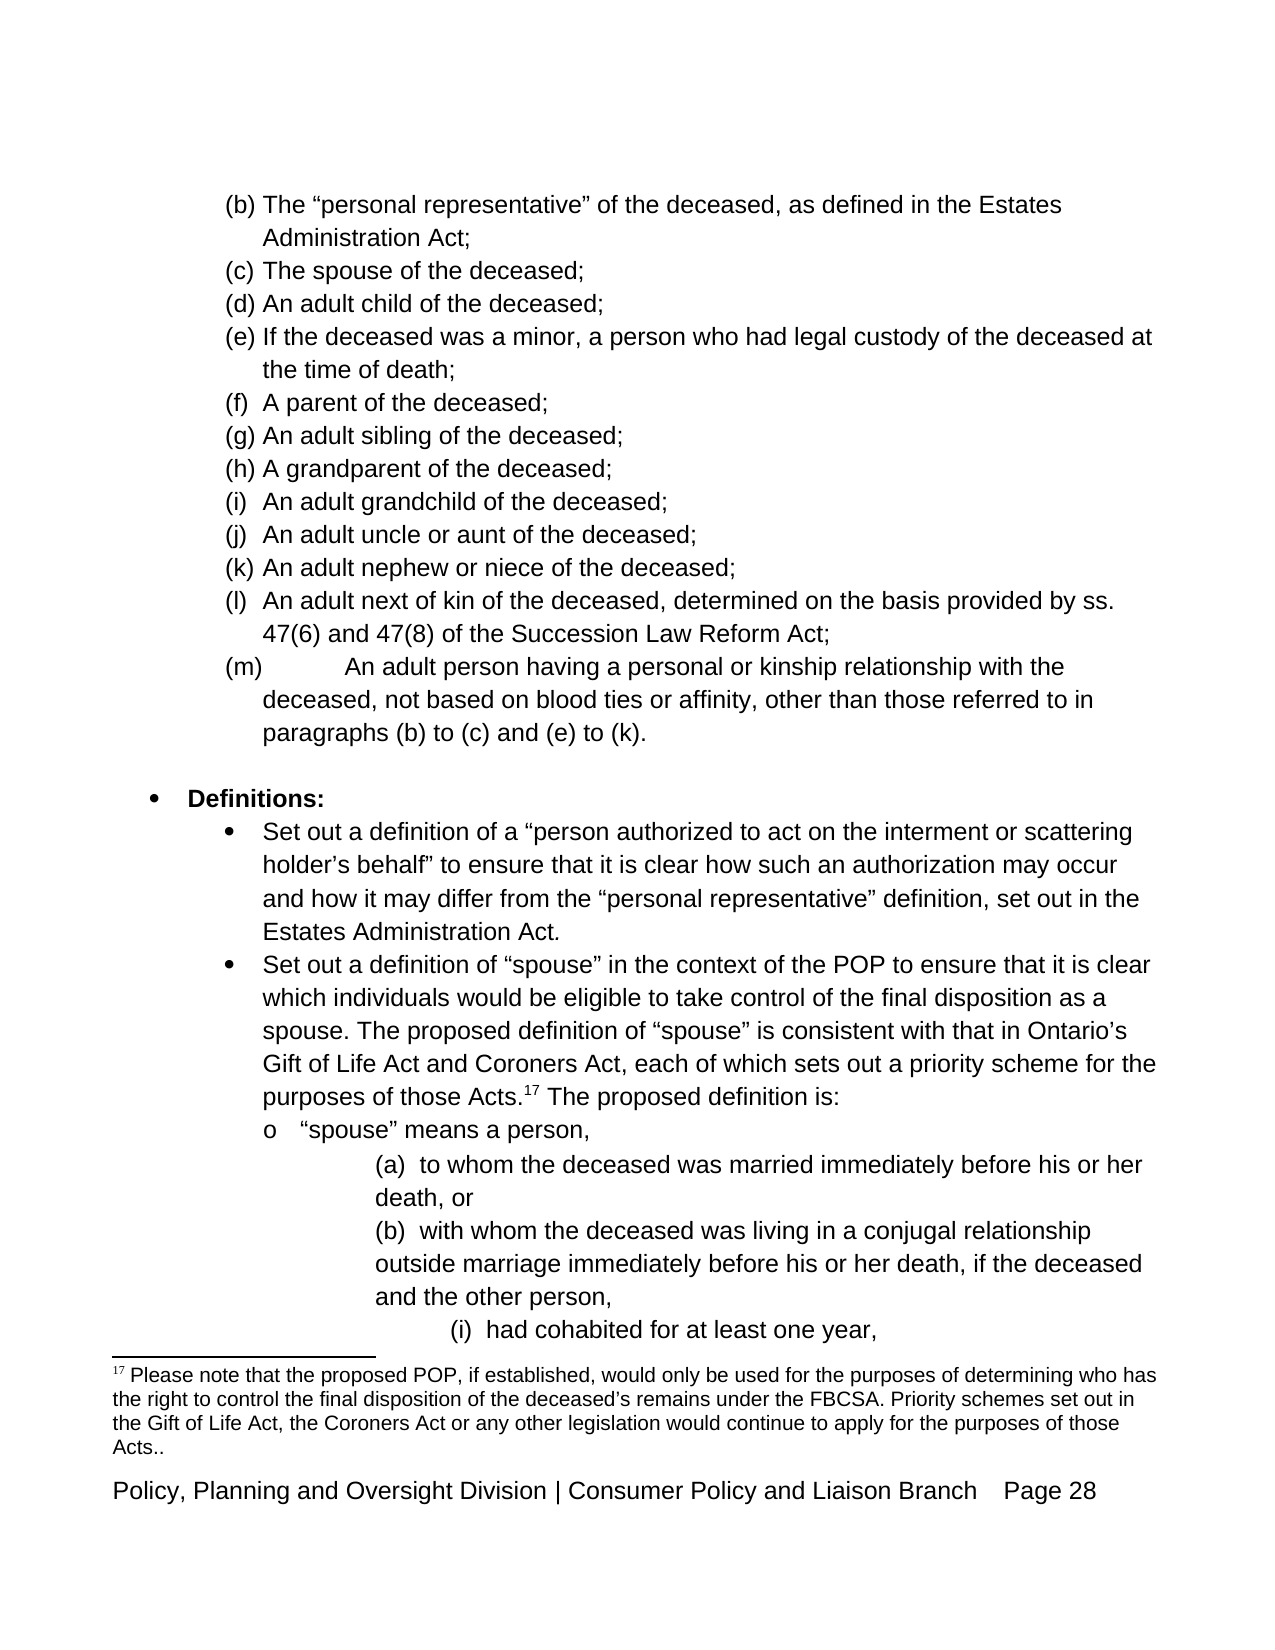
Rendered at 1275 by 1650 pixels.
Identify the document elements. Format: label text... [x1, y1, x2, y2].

list An adult person having a personal or kinship relationship with the deceased, not based on blood ties or affinity, other than those referred to in paragraphs (b) to (c) and (e) to (k). [225, 652, 1162, 780]
list (b) with whom the deceased was living in a conjugal relationship outside marriage immediately before his or her death, if the deceased and the other person, [375, 1216, 1162, 1311]
list An adult sibling of the deceased; [225, 421, 1162, 450]
list An adult child of the deceased; [225, 289, 1162, 318]
list (a) to whom the deceased was married immediately before his or her death, or [375, 1150, 1162, 1212]
list The “personal representative” of the deceased, as defined in the Estates Administration Act; [225, 190, 1162, 252]
list An adult grandchild of the deceased; [225, 487, 1162, 516]
list “spouse” means a person, [262, 1115, 1162, 1146]
list An adult nephew or niece of the deceased; [225, 553, 1162, 582]
list An adult next of kin of the deceased, determined on the basis provided by ss. 47(6) and 47(8) of the Succession Law Reform Act; [225, 586, 1162, 648]
list Set out a definition of “spouse” in the context of the POP to ensure that it is clear which individuals would be eligible to take control of the final disposition as a spouse. The proposed definition of “spouse” is consistent with that in Ontario’s Gift of Life Act and Coroners Act, each of which sets out a priority scheme for the purposes of those Acts. The proposed definition is: [225, 949, 1162, 1111]
list A grandparent of the deceased; [225, 454, 1162, 483]
list If the deceased was a minor, a person who had legal custody of the deceased at the time of death; [225, 322, 1162, 384]
list Set out a definition of a “person authorized to act on the interment or scattering holder’s behalf” to ensure that it is clear how such an authorization may occur and how it may differ from the “personal representative” definition, set out in the Estates Administration Act. [225, 817, 1162, 945]
list Definitions: [150, 784, 1162, 813]
list An adult uncle or aunt of the deceased; [225, 520, 1162, 549]
list A parent of the deceased; [225, 388, 1162, 417]
text (i) had cohabited for at least one year, [375, 1315, 1162, 1344]
list The spouse of the deceased; [225, 256, 1162, 285]
